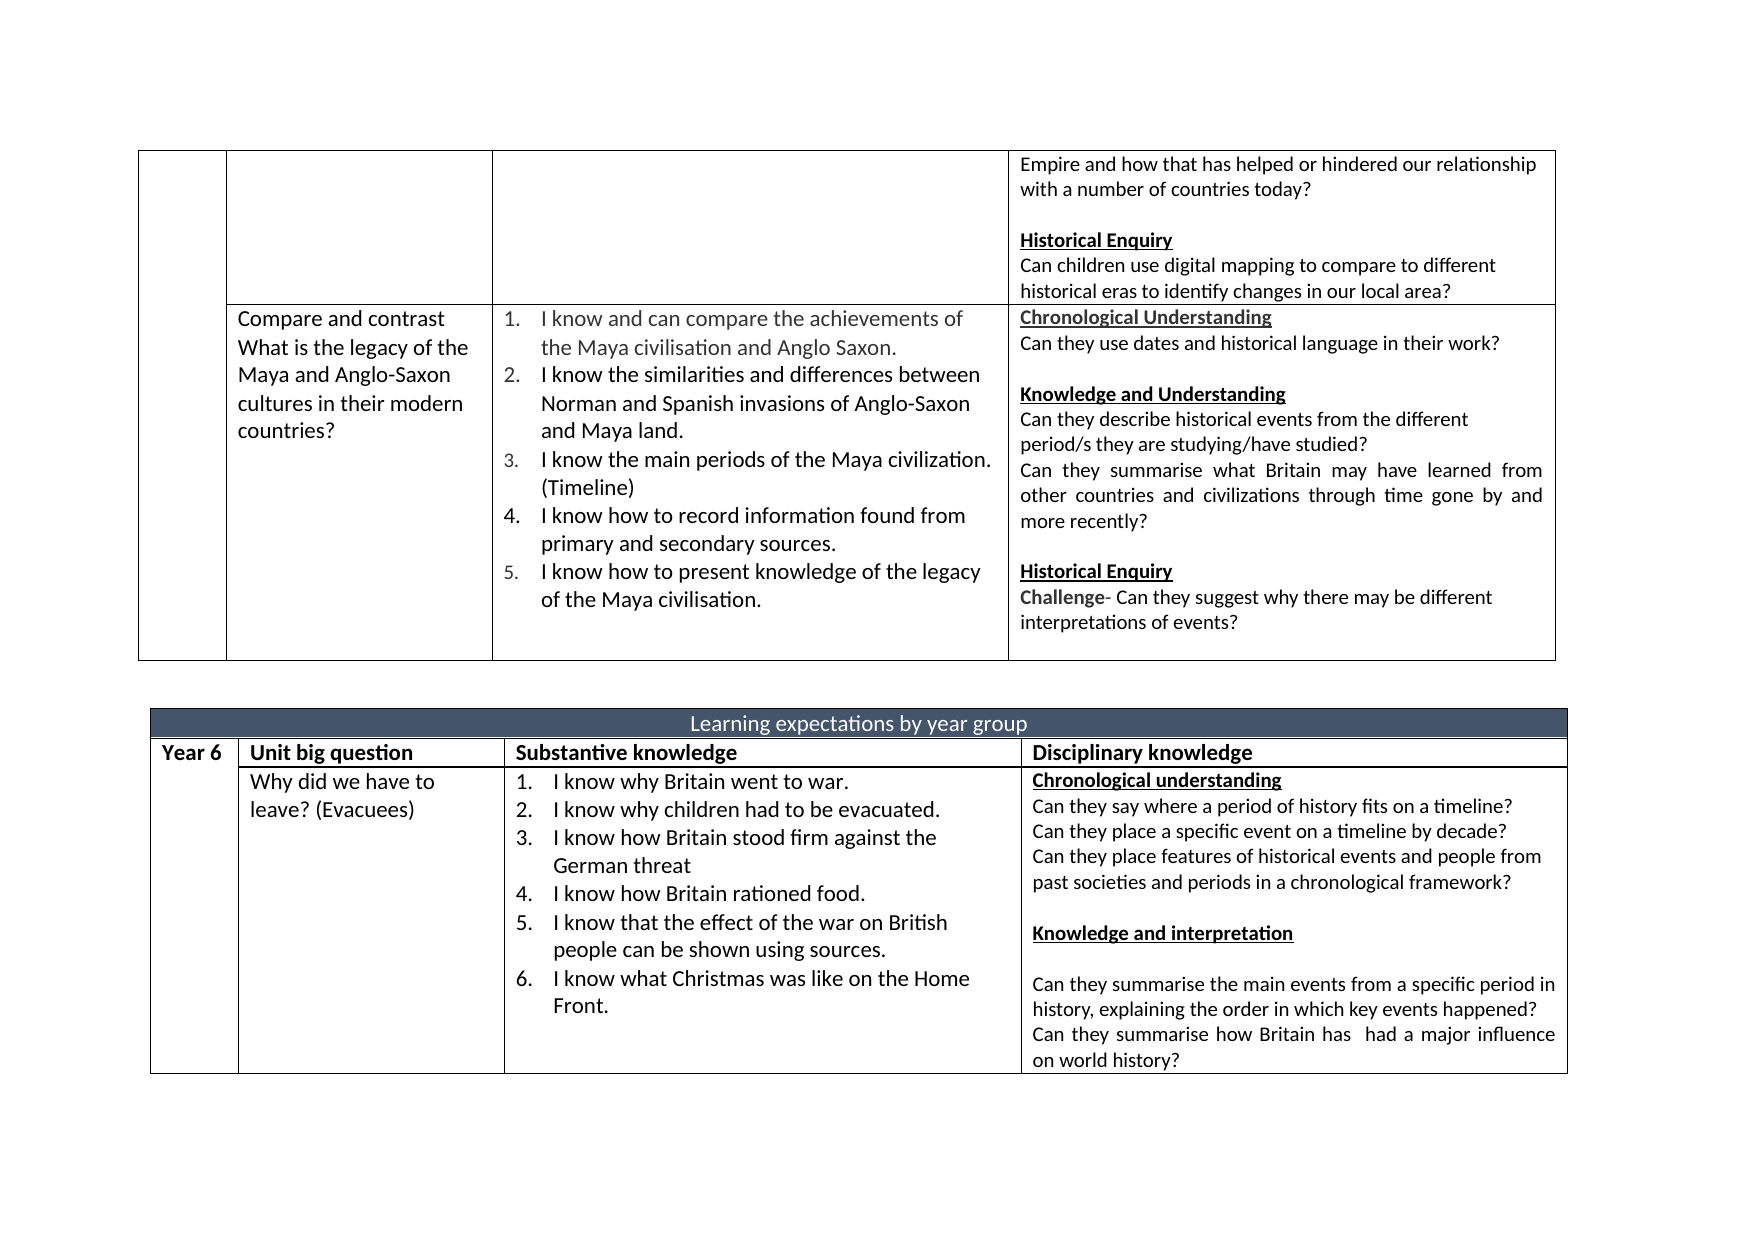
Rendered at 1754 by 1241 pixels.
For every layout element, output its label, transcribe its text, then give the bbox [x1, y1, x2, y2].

table_cell I know and can compare the achievements of the Maya civilisation and Anglo Saxon. I know the similarities and differences between Norman and Spanish invasions of Anglo-Saxon and Maya land. I know the main periods of the Maya civilization. (Timeline) I know how to record information found from primary and secondary sources. I know how to present knowledge of the legacy of the Maya civilisation. [493, 305, 1008, 660]
table_cell Compare and contrast What is the legacy of the Maya and Anglo-Saxon cultures in their modern countries? [227, 305, 492, 660]
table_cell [1009, 151, 1555, 303]
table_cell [1022, 768, 1567, 1072]
table_header Learning expectations by year group [151, 709, 1567, 737]
table_cell Disciplinary knowledge [1022, 739, 1567, 766]
table_cell Chronological Understanding Can they use dates and historical language in their work? Knowledge and Understanding Can they describe historical events from the different period/s they are studying/have studied? Can they summarise what Britain may have learned from other countries and civilizations through time gone by and more recently? Historical Enquiry Challenge- Can they suggest why there may be different interpretations of events? [1009, 305, 1555, 660]
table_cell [239, 768, 504, 1072]
table_cell Substantive knowledge [505, 739, 1021, 766]
table_cell Year 6 [151, 739, 238, 1072]
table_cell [227, 151, 492, 303]
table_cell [505, 768, 1021, 1072]
table_cell Unit big question [239, 739, 504, 766]
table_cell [493, 151, 1008, 303]
